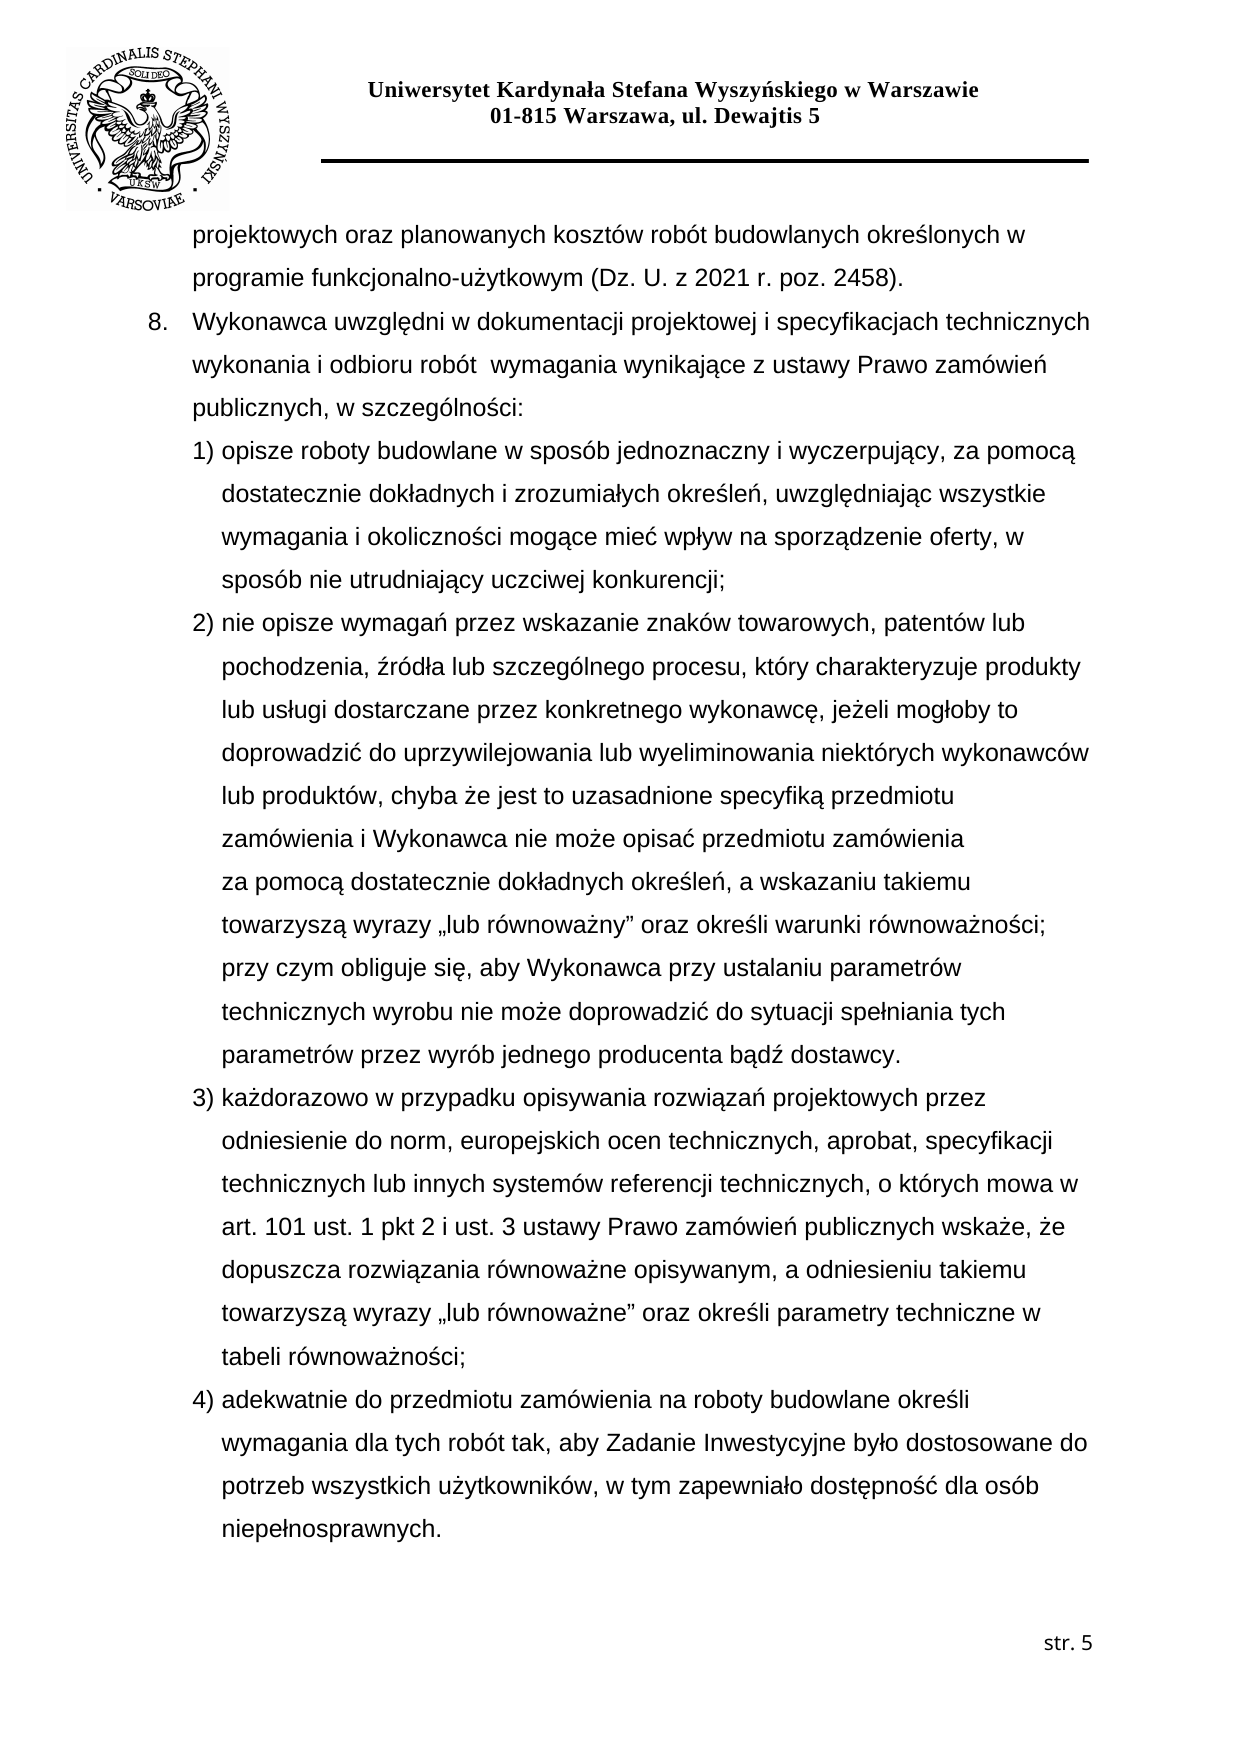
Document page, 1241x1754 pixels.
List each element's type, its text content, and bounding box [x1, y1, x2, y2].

text 2) nie opisze wymagań przez wskazanie znaków towarowych, patentów lub pochodzenia, źródła lub szczególnego procesu, który charakteryzuje produkty lub usługi dostarczane przez konkretnego wykonawcę, jeżeli mogłoby to doprowadzić do uprzywilejowania lub wyeliminowania niektórych wykonawców lub produktów, chyba że jest to uzasadnione specyfiką przedmiotu zamówienia i Wykonawca nie może opisać przedmiotu zamówienia za pomocą dostatecznie dokładnych określeń, a wskazaniu takiemu towarzyszą wyrazy „lub równoważny” oraz określi warunki równoważności; przy czym obliguje się, aby Wykonawca przy ustalaniu parametrów technicznych wyrobu nie może doprowadzić do sytuacji spełniania tych parametrów przez wyrób jednego producenta bądź dostawcy. [192, 608, 1093, 1068]
text 1) opisze roboty budowlane w sposób jednoznaczny i wyczerpujący, za pomocą dostatecznie dokładnych i zrozumiałych określeń, uwzględniając wszystkie wymagania i okoliczności mogące mieć wpływ na sporządzenie oferty, w sposób nie utrudniający uczciwej konkurencji; [192, 436, 1093, 594]
picture [66, 47, 230, 211]
text 4) adekwatnie do przedmiotu zamówienia na roboty budowlane określi wymagania dla tych robót tak, aby Zadanie Inwestycyjne było dostosowane do potrzeb wszystkich użytkowników, w tym zapewniało dostępność dla osób niepełnosprawnych. [192, 1384, 1093, 1543]
list Wykonawca uwzględni w dokumentacji projektowej i specyfikacjach technicznych wykonania i odbioru robót wymagania wynikające z ustawy Prawo zamówień publicznych, w szczególności: [148, 306, 1093, 421]
text 3) każdorazowo w przypadku opisywania rozwiązań projektowych przez odniesienie do norm, europejskich ocen technicznych, aprobat, specyfikacji technicznych lub innych systemów referencji technicznych, o których mowa w art. 101 ust. 1 pkt 2 i ust. 3 ustawy Prawo zamówień publicznych wskaże, że dopuszcza rozwiązania równoważne opisywanym, a odniesieniu takiemu towarzyszą wyrazy „lub równoważne” oraz określi parametry techniczne w tabeli równoważności; [192, 1083, 1093, 1370]
